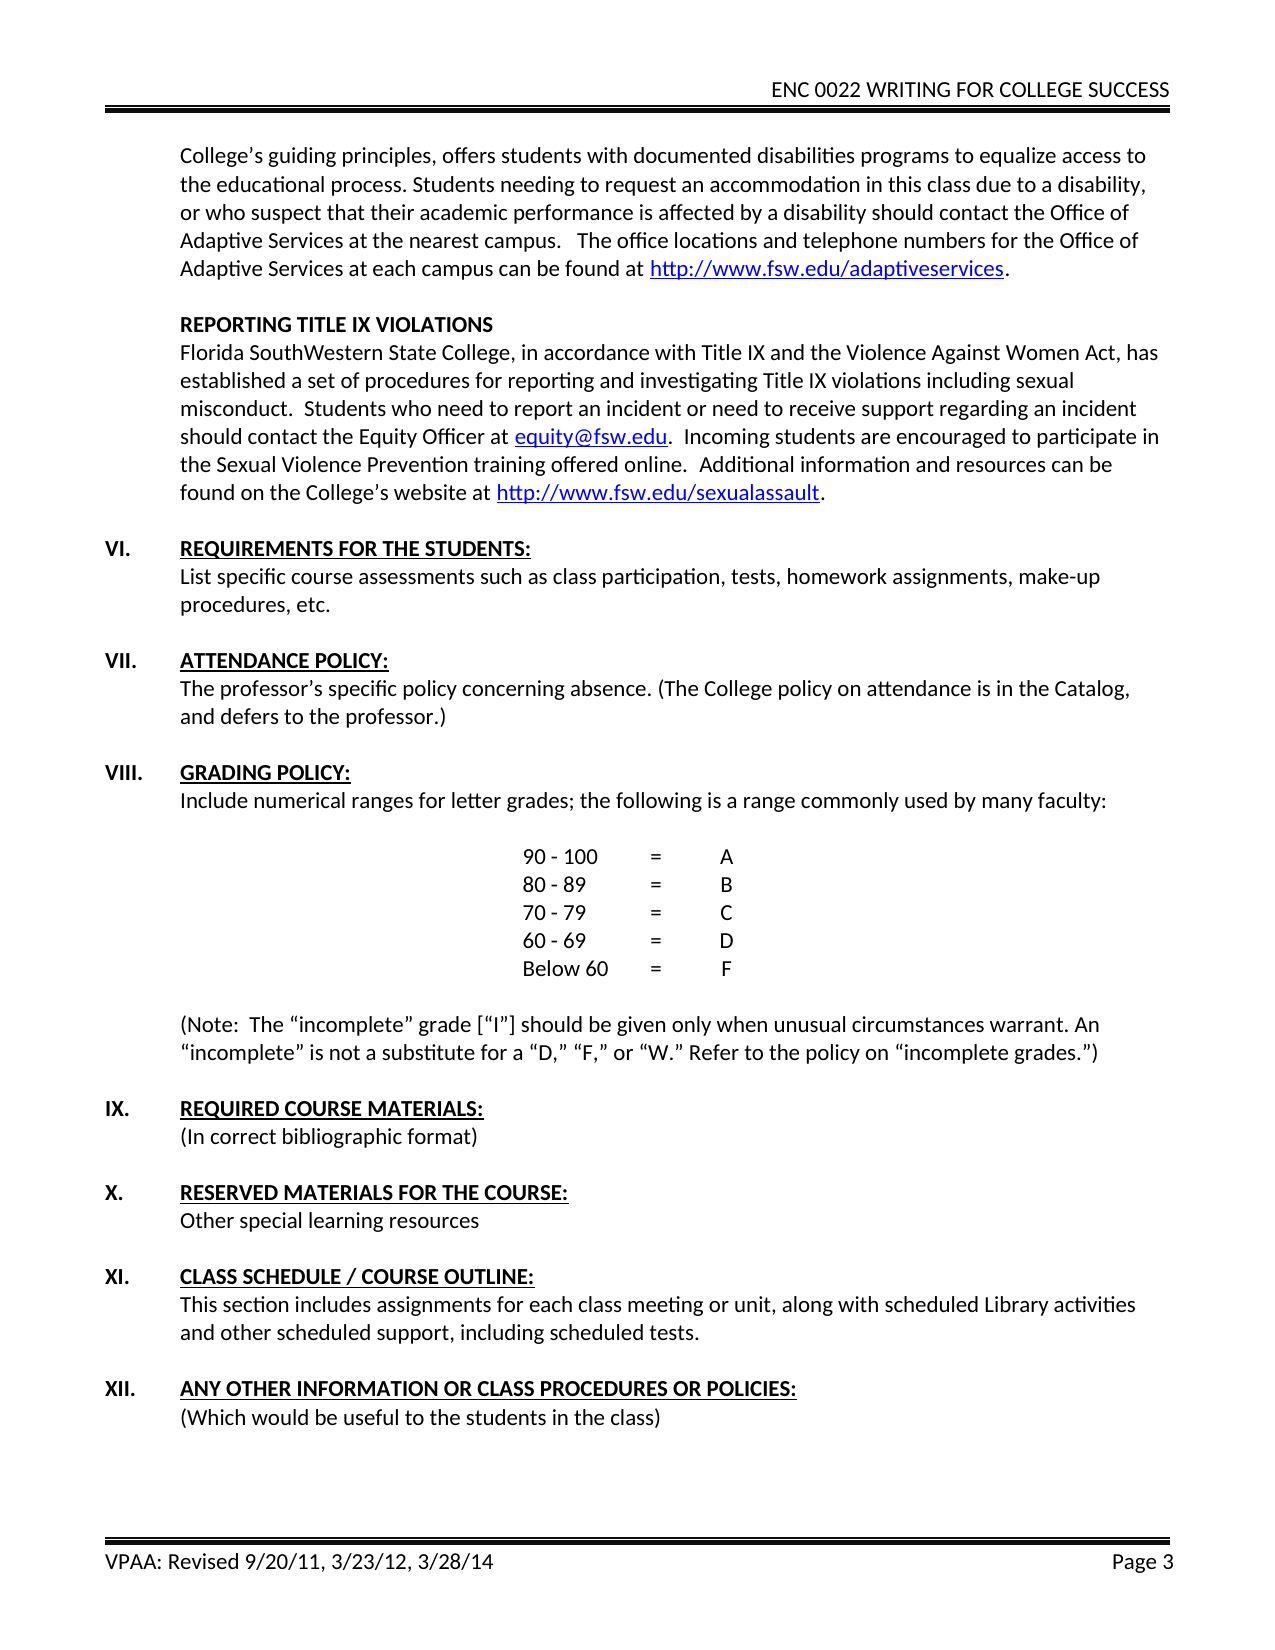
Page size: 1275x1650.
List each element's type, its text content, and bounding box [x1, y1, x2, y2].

table_header = [623, 842, 689, 870]
text REPORTING TITLE IX VIOLATIONS [180, 310, 1170, 338]
table_cell F [689, 954, 764, 982]
table_cell = [623, 926, 689, 954]
text This section includes assignments for each class meeting or unit, along with scheduled Library activities and other scheduled support, including scheduled tests. [180, 1291, 1170, 1347]
table_cell 60 - 69 [511, 926, 623, 954]
list GRADING POLICY: [105, 758, 1170, 786]
text Florida SouthWestern State College, in accordance with Title IX and the Violence Against Women Act, has established a set of procedures for reporting and investigating Title IX violations including sexual misconduct. Students who need to report an incident or need to receive support regarding an incident should contact the Equity Officer at equity@fsw.edu. Incoming students are encouraged to participate in the Sexual Violence Prevention training offered online. Additional information and resources can be found on the College’s website at http://www.fsw.edu/sexualassault. [180, 338, 1170, 506]
table_cell 70 - 79 [511, 898, 623, 926]
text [180, 142, 1170, 282]
text (Note: The “incomplete” grade [“I”] should be given only when unusual circumstances warrant. An “incomplete” is not a substitute for a “D,” “F,” or “W.” Refer to the policy on “incomplete grades.”) [180, 1010, 1170, 1066]
table_cell B [689, 870, 764, 898]
table_header 90 - 100 [511, 842, 623, 870]
list REQUIRED COURSE MATERIALS: [105, 1094, 1170, 1122]
table_cell D [689, 926, 764, 954]
list ATTENDANCE POLICY: [105, 646, 1170, 674]
list REQUIREMENTS FOR THE STUDENTS: [105, 534, 1170, 562]
list ANY OTHER INFORMATION OR CLASS PROCEDURES OR POLICIES: [105, 1374, 1170, 1403]
text The professor’s specific policy concerning absence. (The College policy on attendance is in the Catalog, and defers to the professor.) [180, 674, 1170, 730]
table_cell 80 - 89 [511, 870, 623, 898]
table_cell = [623, 870, 689, 898]
text List specific course assessments such as class participation, tests, homework assignments, make-up procedures, etc. [180, 562, 1170, 618]
list RESERVED MATERIALS FOR THE COURSE: [105, 1178, 1170, 1206]
table_cell Below 60 [511, 954, 623, 982]
table_cell C [689, 898, 764, 926]
table_header A [689, 842, 764, 870]
text (In correct bibliographic format) [180, 1122, 1170, 1150]
text Include numerical ranges for letter grades; the following is a range commonly used by many faculty: [180, 786, 1170, 814]
table_cell = [623, 898, 689, 926]
text Other special learning resources [180, 1206, 1170, 1234]
text (Which would be useful to the students in the class) [180, 1403, 1170, 1431]
list CLASS SCHEDULE / COURSE OUTLINE: [105, 1262, 1170, 1291]
table_cell = [623, 954, 689, 982]
